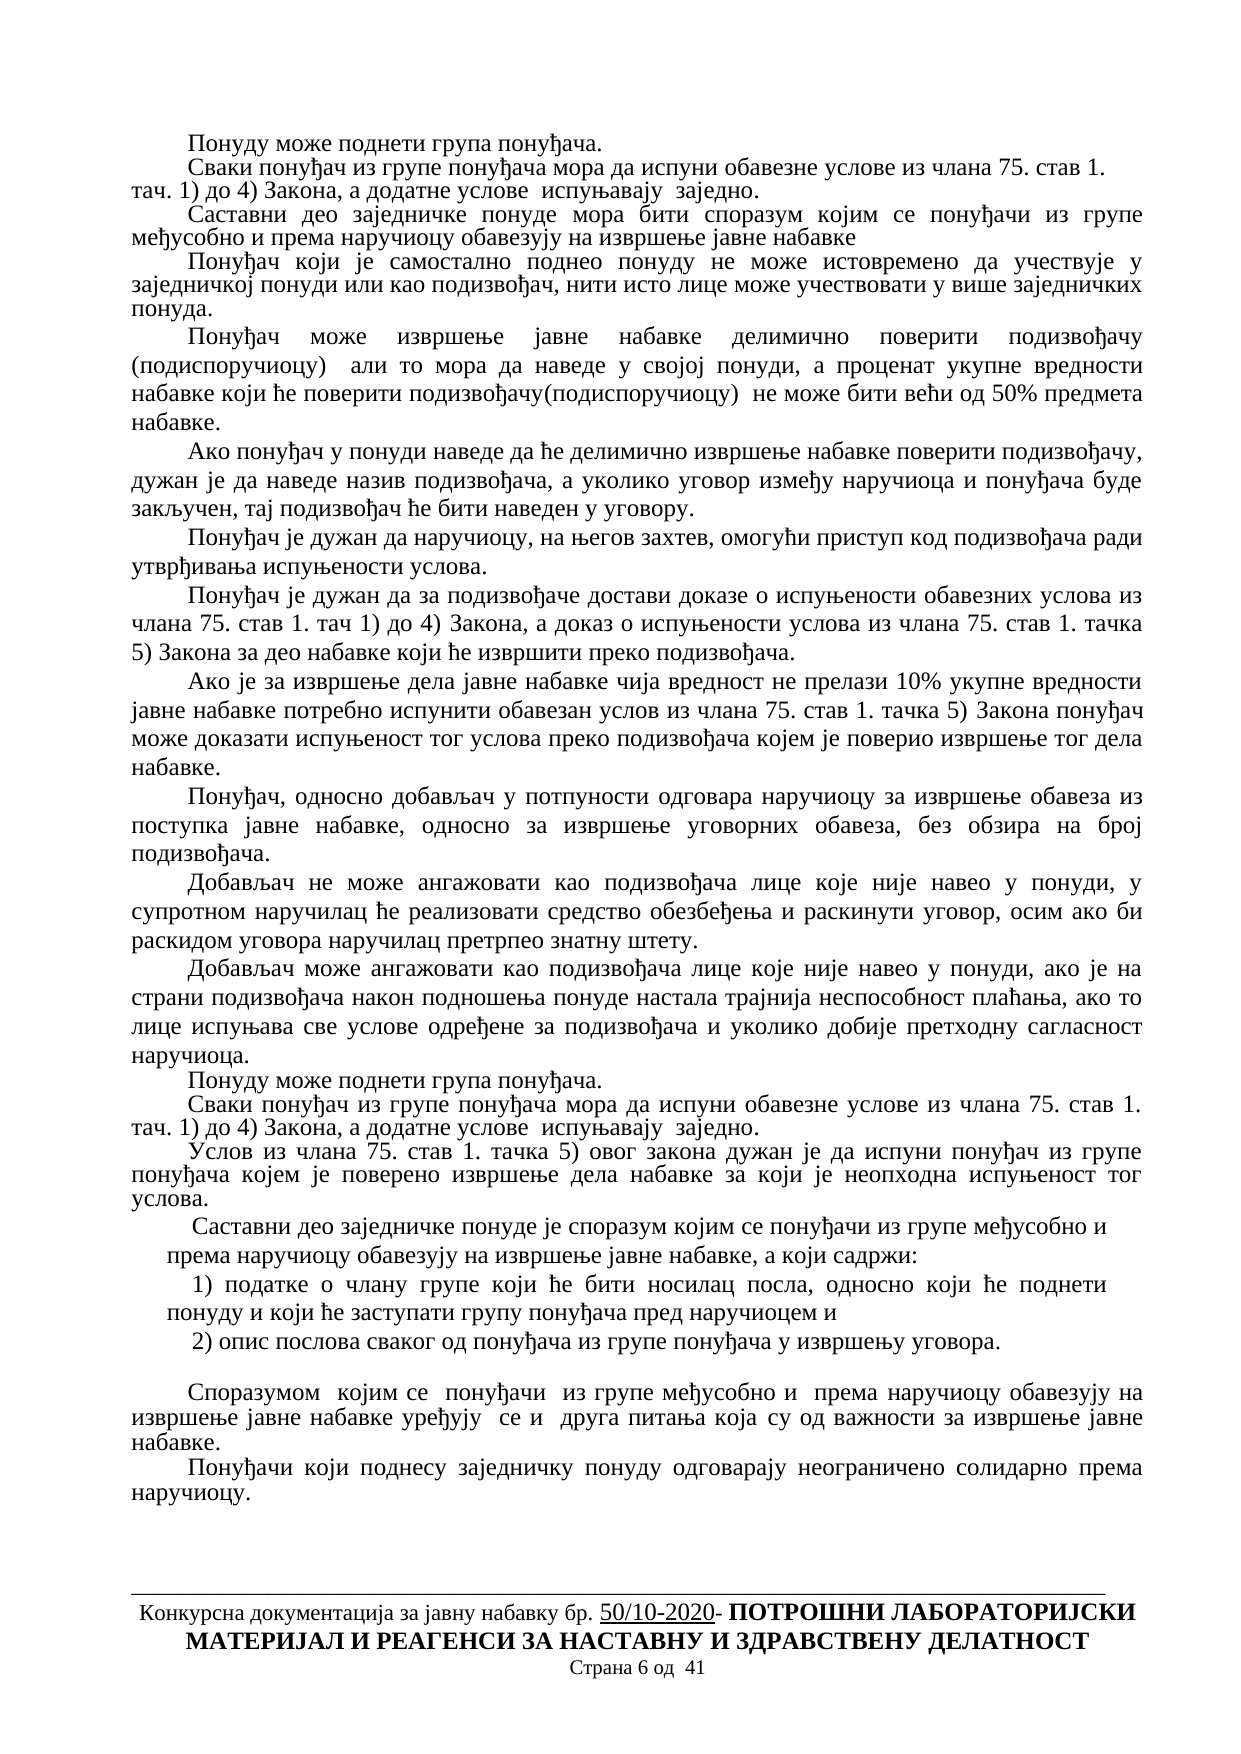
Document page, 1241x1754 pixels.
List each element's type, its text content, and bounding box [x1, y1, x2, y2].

text Ако је за извршење дела јавне набавке чија вредност не прелази 10% укупне вредности јавне набавке потребно испунити обавезан услов из члана 75. став 1. тачка 5) Закона понуђач може доказати испуњеност тог услова преко подизвођача којем је поверио извршење тог дела набавке. [131, 666, 1144, 781]
text Добављач не може ангажовати као подизвођача лице које није навео у понуди, у супротном наручилац ће реализовати средство обезбеђења и раскинути уговор, осим ако би раскидом уговора наручилац претрпео знатну штету. [131, 867, 1144, 953]
text Добављач може ангажовати као подизвођача лице које није навео у понуди, ако је на страни подизвођача након подношења понуде настала трајнија неспособност плаћања, ако то лице испуњава све услове одређене за подизвођача и уколико добије претходну сагласност наручиоца. [131, 953, 1144, 1068]
text Сваки понуђач из групе понуђача мора да испуни обавезне услове из члана 75. став 1. тач. 1) до 4) Закона, а додатне услове испуњавају заједно. [131, 1093, 1144, 1141]
text Сваки понуђач из групе понуђача мора да испуни обавезне услове из члана 75. став 1. тач. 1) до 4) Закона, а додатне услове испуњавају заједно. [131, 156, 1144, 203]
text Услов из члана 75. став 1. тачка 5) овог закона дужан је да испуни понуђач из групе понуђача којем је поверено извршење дела набавке за који је неопходна испуњеност тог услова. [131, 1141, 1144, 1211]
text Понуду може поднети група понуђача. [131, 1068, 1144, 1093]
text 1) податке о члану групе који ће бити носилац посла, односно који ће поднети понуду и који ће заступати групу понуђача пред наручиоцем и [167, 1269, 1108, 1326]
text 2) опис послова сваког од понуђача из групе понуђача у извршењу уговора. [167, 1326, 1108, 1355]
text Споразумом којим се понуђачи из групе међусобно и према наручиоцу обавезују на извршење јавне набавке уређују се и друга питања која су од важности за извршење јавне набавке. [131, 1380, 1144, 1455]
text Понуду може поднети група понуђача. [131, 131, 1144, 156]
text Понуђач је дужан да за подизвођаче достави доказе о испуњености обавезних услова из члана 75. став 1. тач 1) до 4) Закона, а доказ о испуњености услова из члана 75. став 1. тачка 5) Закона за део набавке који ће извршити преко подизвођача. [131, 580, 1144, 666]
text Понуђачи који поднесу заједничку понуду одговарају неограничено солидарно према наручиоцу. [131, 1455, 1144, 1505]
text Понуђач може извршење јавне набавке делимично поверити подизвођачу (подиспоручиоцу) али то мора да наведе у својој понуди, а проценат укупне вредности набавке који ће поверити подизвођачу(подиспоручиоцу) не може бити већи од 50% предмета набавке. [131, 321, 1144, 436]
text Саставни део заједничке понуде је споразум којим се понуђачи из групе међусобно и према наручиоцу обавезују на извршење јавне набавке, а који садржи: [167, 1211, 1108, 1269]
text Понуђач који је самостално поднео понуду не може истовремено да учествује у заједничкој понуди или као подизвођач, нити исто лице може учествовати у више заједничких понуда. [131, 250, 1144, 321]
text Понуђач, односно добављач у потпуности одговара наручиоцу за извршење обавеза из поступка јавне набавке, односно за извршење уговорних обавеза, без обзира на број подизвођача. [131, 781, 1144, 867]
text Ако понуђач у понуди наведе да ће делимично извршење набавке поверити подизвођачу, дужан је да наведе назив подизвођача, а уколико уговор између наручиоца и понуђача буде закључен, тај подизвођач ће бити наведен у уговору. [131, 436, 1144, 522]
text Саставни део заједничке понуде мора бити споразум којим се понуђачи из групе међусобно и према наручиоцу обавезују на извршење јавне набавке [131, 203, 1144, 250]
text Понуђач је дужан да наручиоцу, на његов захтев, омогући приступ код подизвођача ради утврђивања испуњености услова. [131, 522, 1144, 580]
